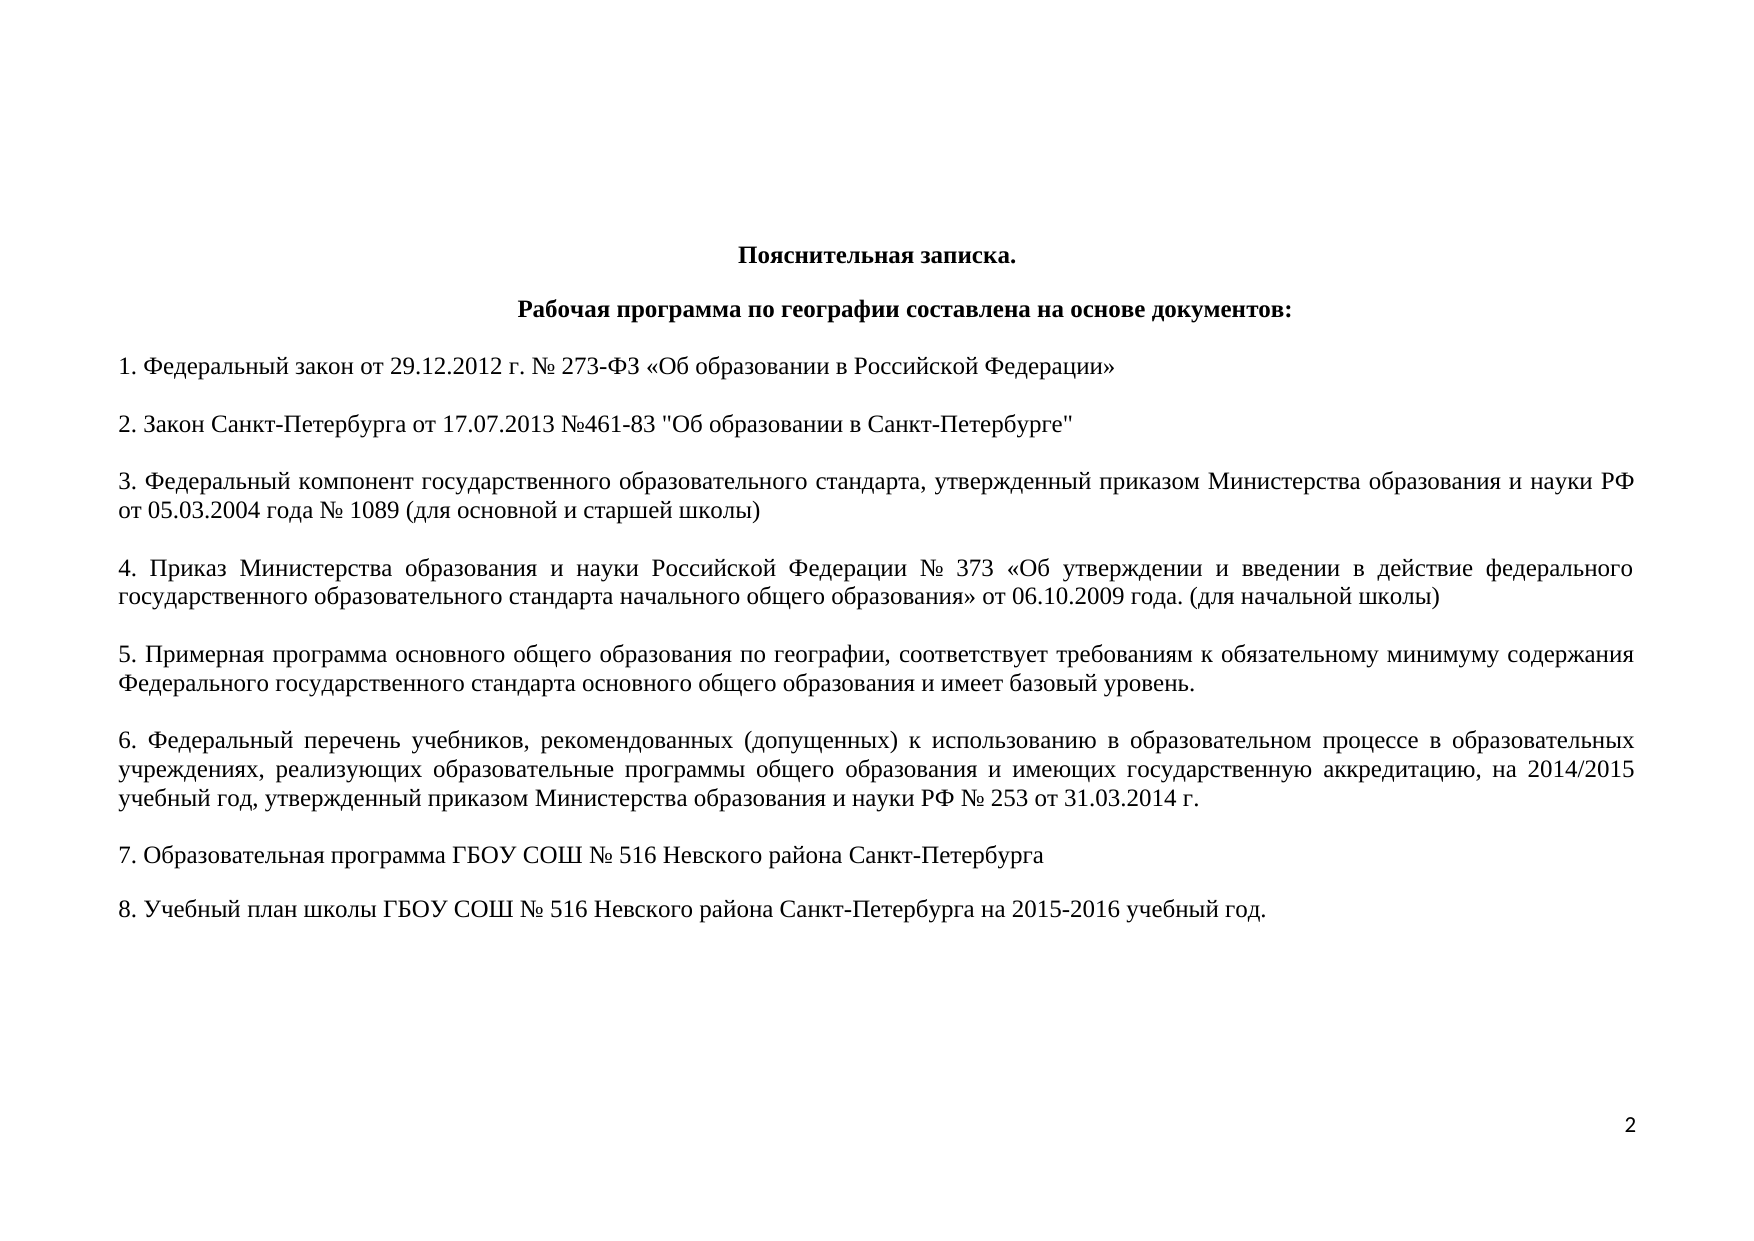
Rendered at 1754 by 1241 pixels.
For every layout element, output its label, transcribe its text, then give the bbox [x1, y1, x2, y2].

text 8. Учебный план школы ГБОУ СОШ № 516 Невского района Санкт-Петербурга на 2015-2016 учебный год. [118, 894, 1636, 923]
text 5. Примерная программа основного общего образования по географии, соответствует требованиям к обязательному минимуму содержания Федерального государственного стандарта основного общего образования и имеет базовый уровень. [118, 639, 1636, 696]
text 6. Федеральный перечень учебников, рекомендованных (допущенных) к использованию в образовательном процессе в образовательных учреждениях, реализующих образовательные программы общего образования и имеющих государственную аккредитацию, на 2014/2015 учебный год, утвержденный приказом Министерства образования и науки РФ № 253 от 31.03.2014 г. [118, 725, 1636, 811]
text 2. Закон Санкт-Петербурга от 17.07.2013 №461-83 "Об образовании в Санкт-Петербурге" [118, 409, 1636, 438]
text 1. Федеральный закон от 29.12.2012 г. № 273-ФЗ «Об образовании в Российской Федерации» [118, 351, 1636, 380]
text 7. Образовательная программа ГБОУ СОШ № 516 Невского района Санкт-Петербурга [118, 840, 1636, 869]
text Рабочая программа по географии составлена на основе документов: [118, 294, 1636, 323]
text Пояснительная записка. [118, 240, 1636, 269]
text 3. Федеральный компонент государственного образовательного стандарта, утвержденный приказом Министерства образования и науки РФ от 05.03.2004 года № 1089 (для основной и старшей школы) [118, 466, 1636, 524]
text 4. Приказ Министерства образования и науки Российской Федерации № 373 «Об утверждении и введении в действие федерального государственного образовательного стандарта начального общего образования» от 06.10.2009 года. (для начальной школы) [118, 553, 1636, 610]
